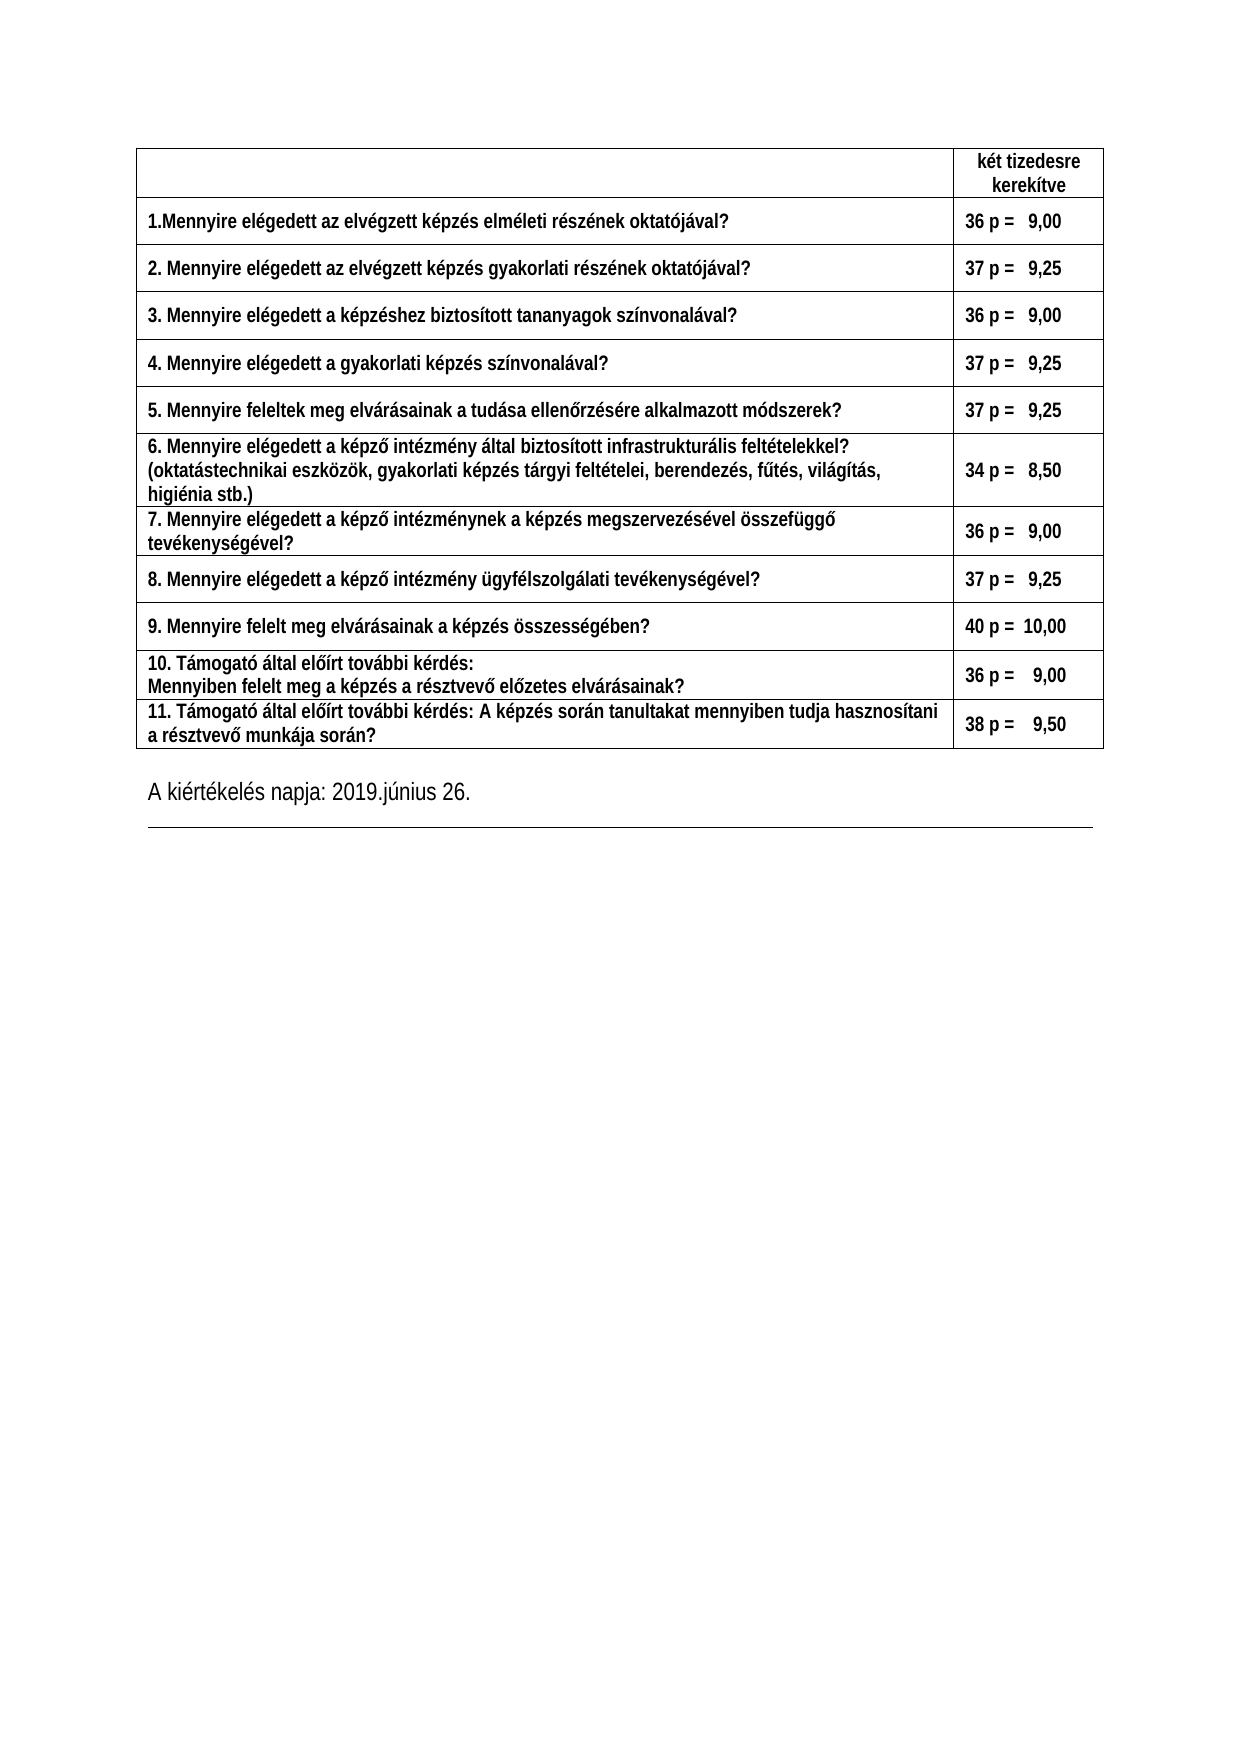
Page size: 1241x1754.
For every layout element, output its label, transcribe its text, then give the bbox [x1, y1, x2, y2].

text A kiértékelés napja: 2019.június 26. [148, 777, 1093, 806]
table_cell 10. Támogató által előírt további kérdés: Mennyiben felelt meg a képzés a résztvevő előzetes elvárásainak? [137, 651, 953, 698]
table_cell 36 p = 9,00 [954, 651, 1103, 698]
table_cell 36 p = 9,00 [954, 198, 1103, 244]
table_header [954, 149, 1103, 197]
table_cell 3. Mennyire elégedett a képzéshez biztosított tananyagok színvonalával? [137, 292, 953, 338]
table_cell 38 p = 9,50 [954, 700, 1103, 747]
table_cell 1.Mennyire elégedett az elvégzett képzés elméleti részének oktatójával? [137, 198, 953, 244]
table_cell 40 p = 10,00 [954, 603, 1103, 649]
table_cell 34 p = 8,50 [954, 434, 1103, 506]
table_header Kérdés [137, 149, 953, 197]
table_cell 2. Mennyire elégedett az elvégzett képzés gyakorlati részének oktatójával? [137, 245, 953, 291]
table_cell 11. Támogató által előírt további kérdés: A képzés során tanultakat mennyiben tudja hasznosítani a résztvevő munkája során? [137, 700, 953, 747]
table_cell 6. Mennyire elégedett a képző intézmény által biztosított infrastrukturális feltételekkel? (oktatástechnikai eszközök, gyakorlati képzés tárgyi feltételei, berendezés, fűtés, világítás, higiénia stb.) [137, 434, 953, 506]
table_cell 9. Mennyire felelt meg elvárásainak a képzés összességében? [137, 603, 953, 649]
table_cell 37 p = 9,25 [954, 556, 1103, 602]
table_cell 37 p = 9,25 [954, 340, 1103, 386]
table_cell 36 p = 9,00 [954, 292, 1103, 338]
table_cell 7. Mennyire elégedett a képző intézménynek a képzés megszervezésével összefüggő tevékenységével? [137, 507, 953, 555]
table_cell 37 p = 9,25 [954, 245, 1103, 291]
table_cell 5. Mennyire feleltek meg elvárásainak a tudása ellenőrzésére alkalmazott módszerek? [137, 387, 953, 433]
table_cell 4. Mennyire elégedett a gyakorlati képzés színvonalával? [137, 340, 953, 386]
table_cell 37 p = 9,25 [954, 387, 1103, 433]
table_cell 8. Mennyire elégedett a képző intézmény ügyfélszolgálati tevékenységével? [137, 556, 953, 602]
table_cell 36 p = 9,00 [954, 507, 1103, 555]
